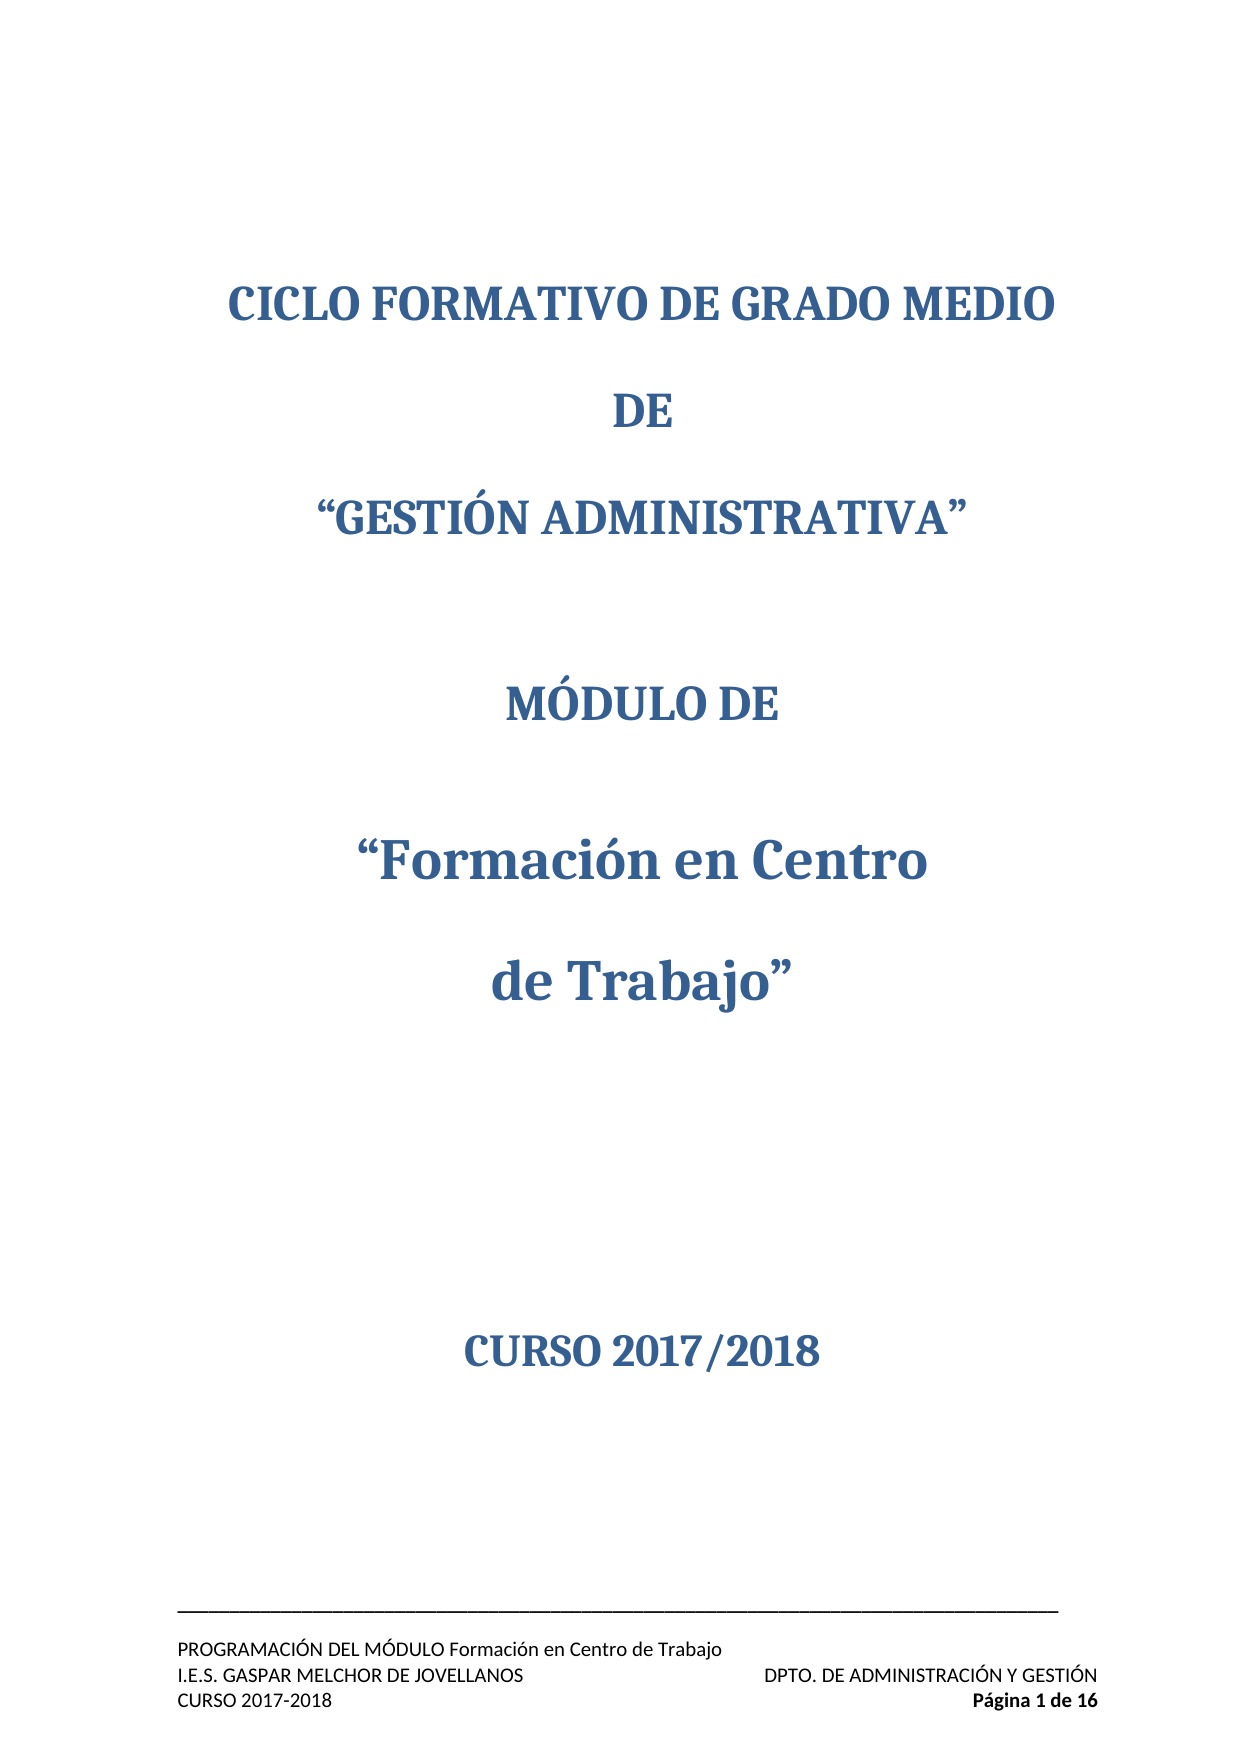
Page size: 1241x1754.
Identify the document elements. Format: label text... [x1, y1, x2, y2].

text CURSO 2017/2018 [177, 1325, 1107, 1378]
text CICLO FORMATIVO DE GRADO MEDIO [177, 275, 1107, 333]
text DE [177, 382, 1107, 440]
text “GESTIÓN ADMINISTRATIVA” [177, 489, 1107, 547]
text “Formación en Centro [177, 827, 1107, 894]
text MÓDULO DE [177, 675, 1107, 732]
text de Trabajo” [177, 948, 1107, 1015]
